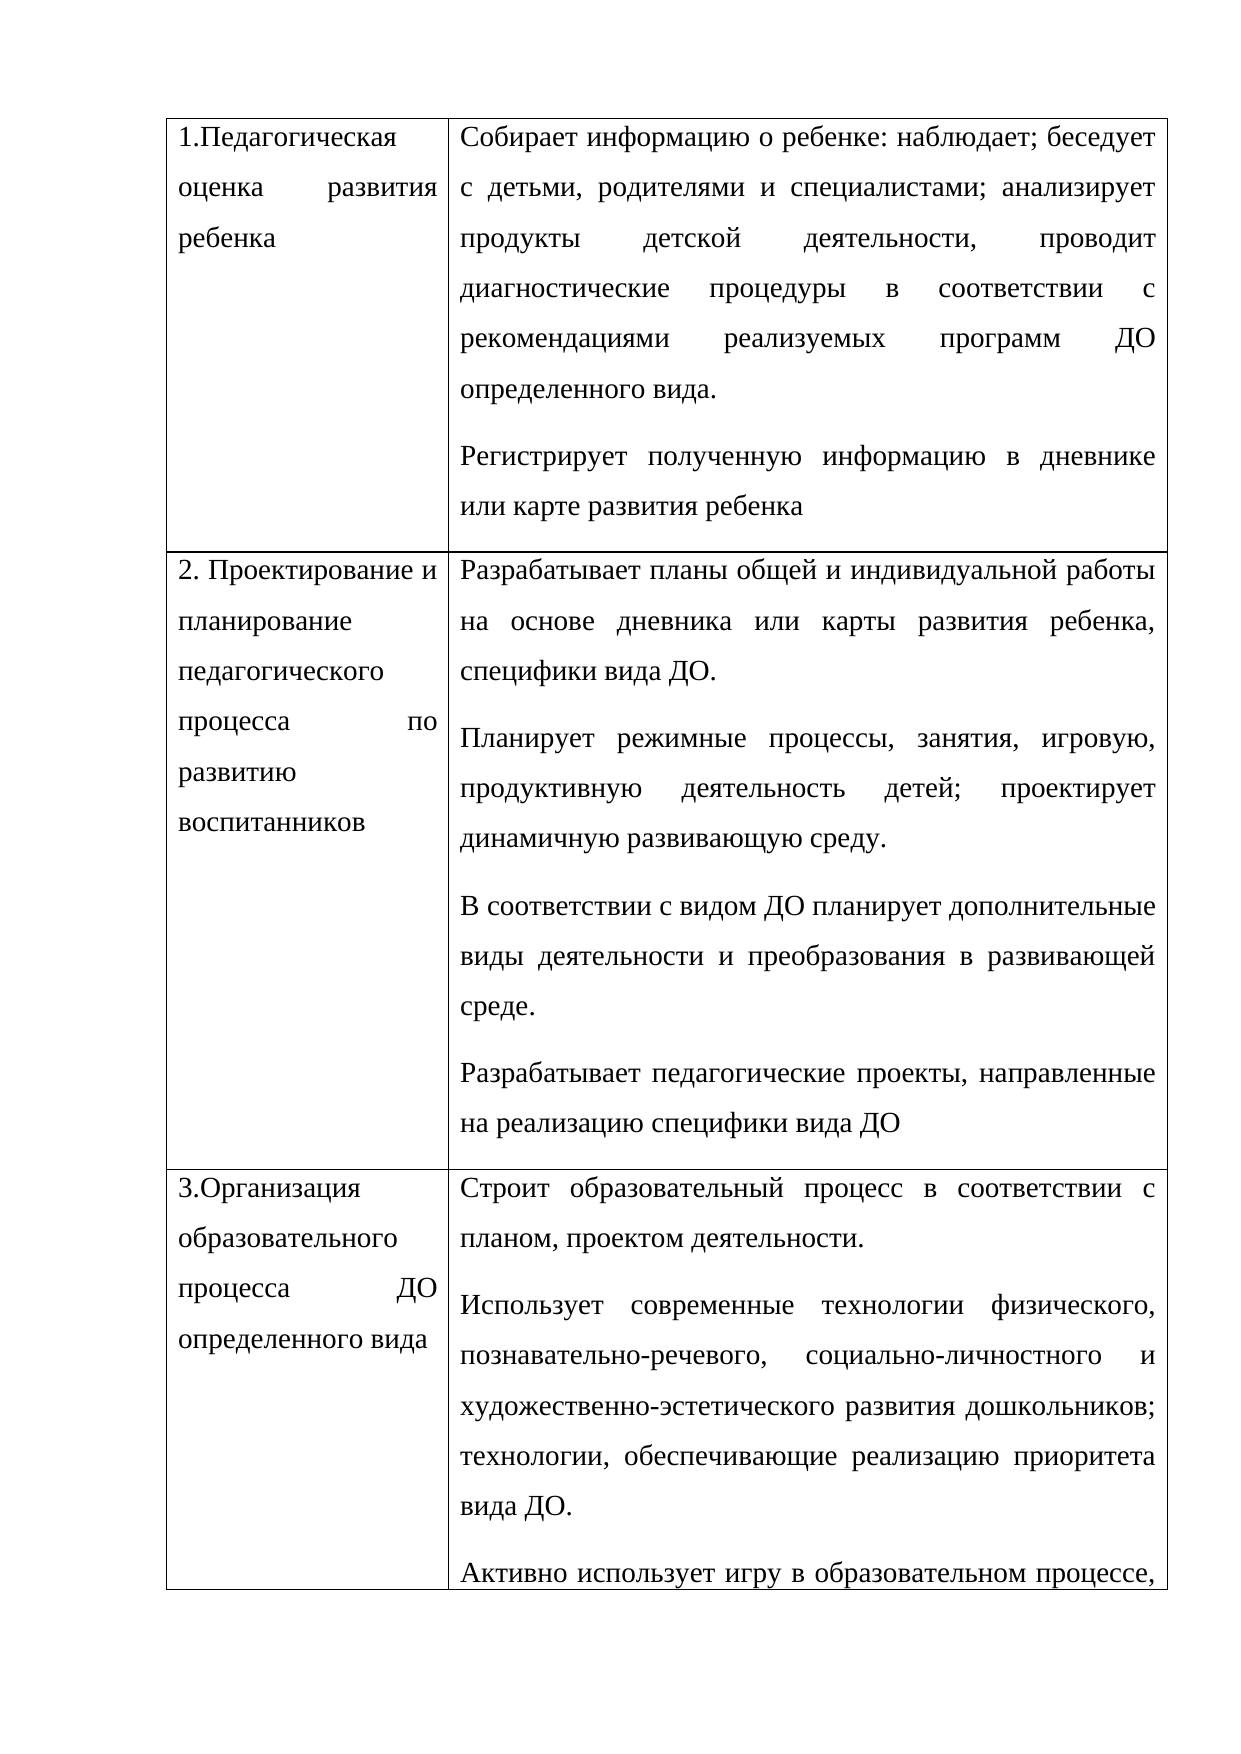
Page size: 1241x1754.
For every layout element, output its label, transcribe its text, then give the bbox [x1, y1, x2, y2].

table_cell Разрабатывает планы общей и индивидуальной работы на основе дневника или карты развития ребенка, специфики вида ДО. Планирует режимные процессы, занятия, игровую, продуктивную деятельность детей; проектирует динамичную развивающую среду. В соответствии с видом ДО планирует дополнительные виды деятельности и преобразования в развивающей среде. Разрабатывает педагогические проекты, направленные на реализацию специфики вида ДО [449, 553, 1167, 1169]
table_cell 1.Педагогическая оценка развития ребенка [167, 119, 448, 551]
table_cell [167, 1170, 448, 1589]
table_cell Собирает информацию о ребенке: наблюдает; беседует с детьми, родителями и специалистами; анализирует продукты детской деятельности, проводит диагностические процедуры в соответствии с рекомендациями реализуемых программ ДО определенного вида. Регистрирует полученную информацию в дневнике или карте развития ребенка [449, 119, 1167, 551]
table_cell 2. Проектирование и планирование педагогического процесса по развитию воспитанников [167, 553, 448, 1169]
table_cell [449, 1170, 1167, 1589]
